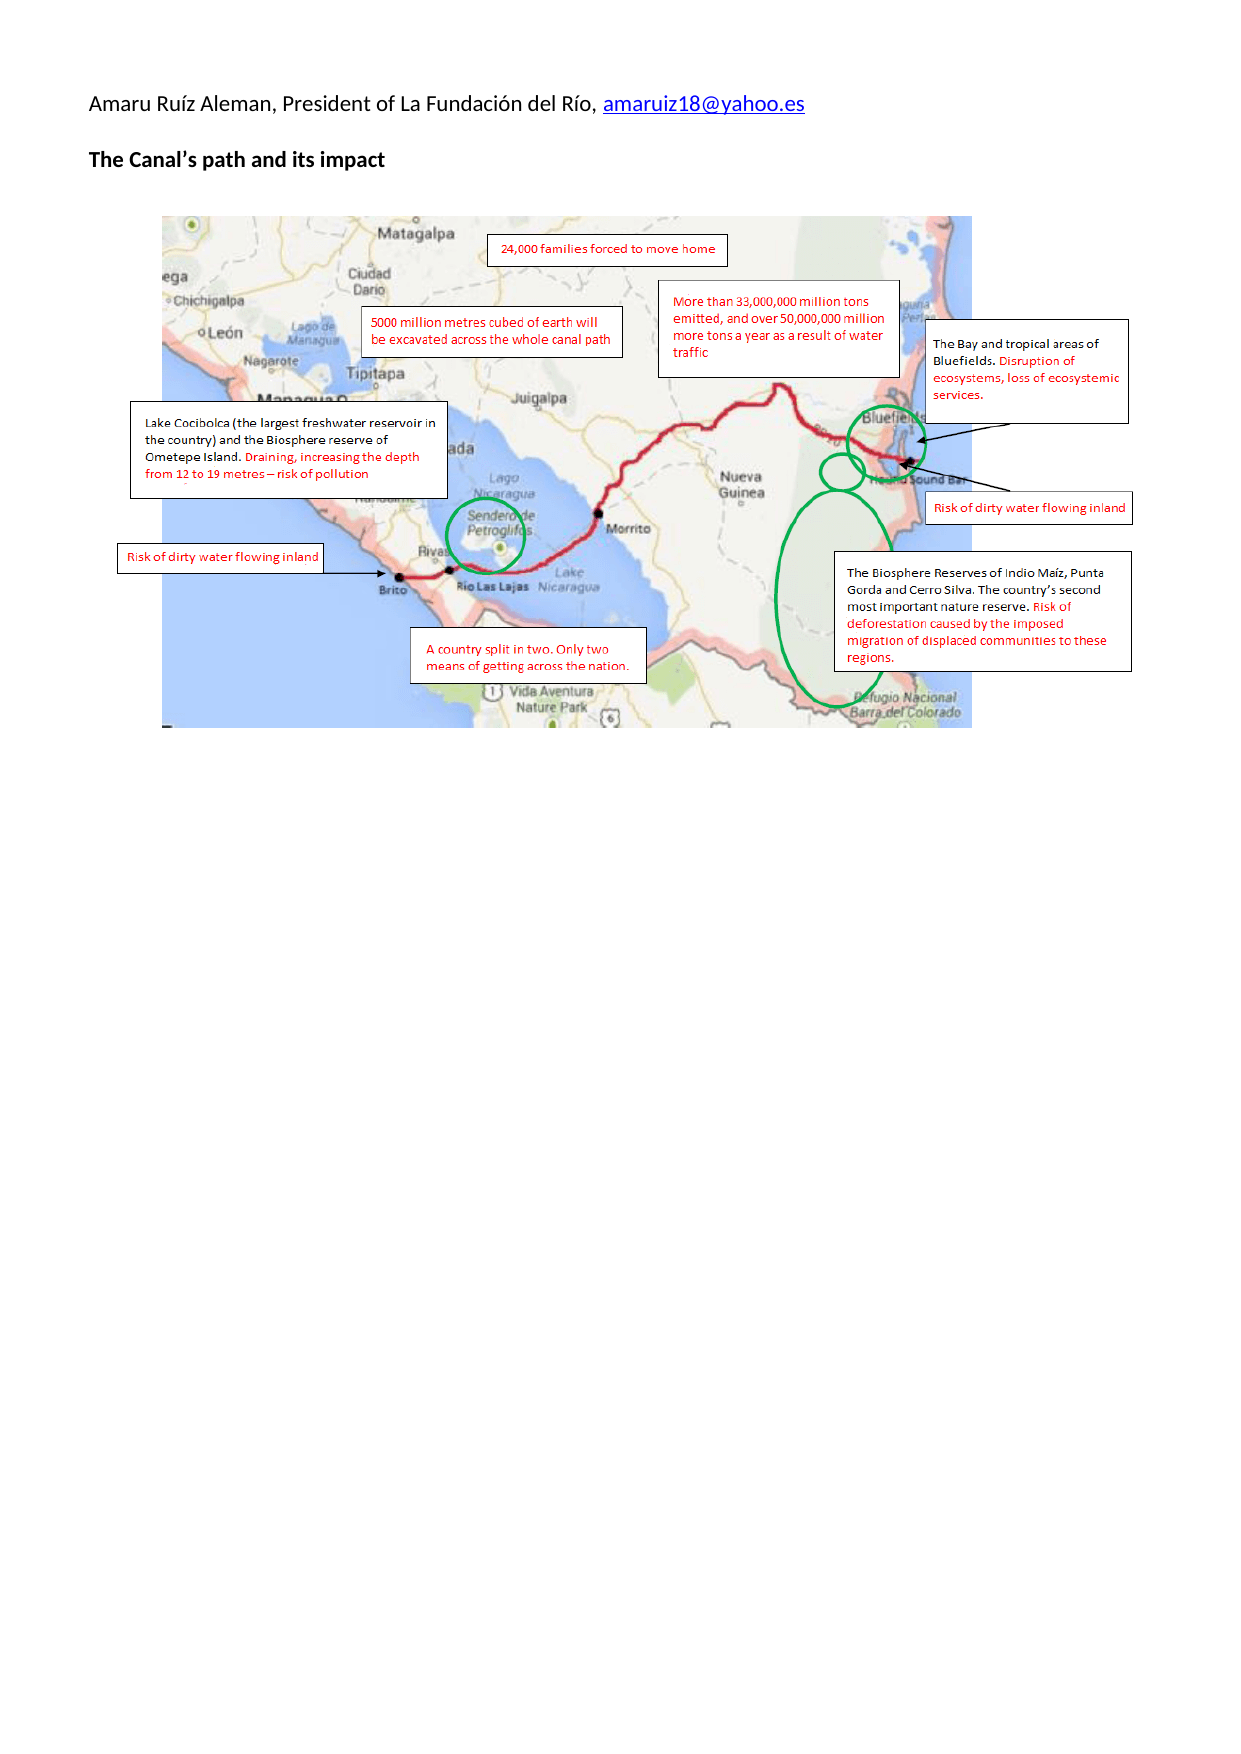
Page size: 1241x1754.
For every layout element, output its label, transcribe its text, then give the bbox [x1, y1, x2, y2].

picture [88, 200, 1151, 767]
text The Canal’s path and its impact [89, 145, 1152, 173]
text Amaru Ruíz Aleman, President of La Fundación del Río, amaruiz18@yahoo.es [89, 89, 1152, 117]
